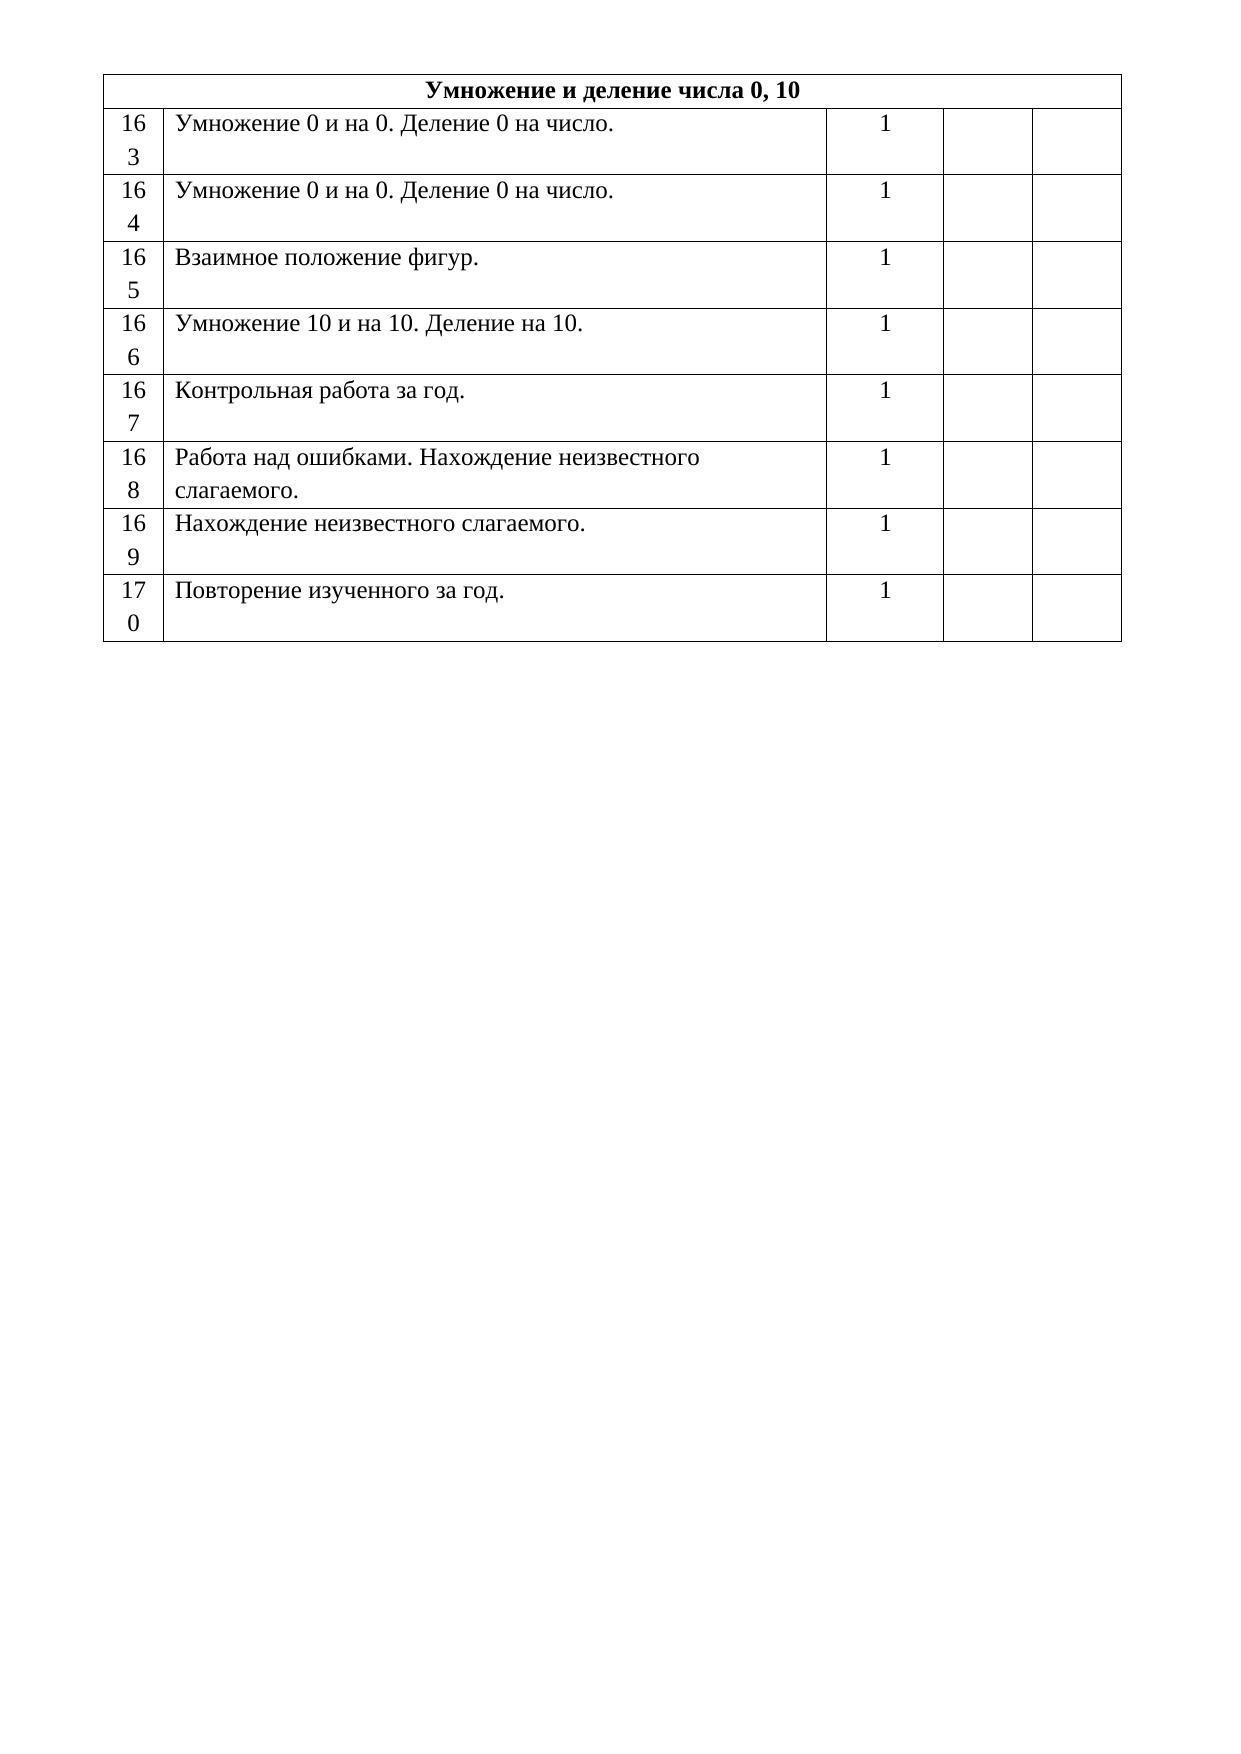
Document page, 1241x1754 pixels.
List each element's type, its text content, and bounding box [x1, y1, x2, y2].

table_cell [944, 242, 1032, 307]
table_cell 164 [104, 175, 163, 241]
table_cell [944, 175, 1032, 241]
table_cell Умножение 0 и на 0. Деление 0 на число. [164, 109, 826, 174]
table_cell Умножение 0 и на 0. Деление 0 на число. [164, 175, 826, 241]
table_cell [1033, 175, 1121, 241]
table_cell 165 [104, 242, 163, 307]
table_cell 1 [827, 175, 943, 241]
table_cell [1033, 242, 1121, 307]
table_cell [1033, 309, 1121, 374]
table_cell [944, 442, 1032, 507]
table_cell [944, 509, 1032, 574]
table_cell Взаимное положение фигур. [164, 242, 826, 307]
table_cell Работа над ошибками. Нахождение неизвестного слагаемого. [164, 442, 826, 507]
table_cell 1 [827, 109, 943, 174]
table_cell [1033, 375, 1121, 441]
table_cell [1033, 575, 1121, 641]
table_cell [1033, 509, 1121, 574]
table_cell 166 [104, 309, 163, 374]
table_cell [1033, 109, 1121, 174]
table_cell 1 [827, 242, 943, 307]
table_cell Нахождение неизвестного слагаемого. [164, 509, 826, 574]
table_cell [944, 375, 1032, 441]
table_cell 168 [104, 442, 163, 507]
table_cell 1 [827, 442, 943, 507]
table_cell Контрольная работа за год. [164, 375, 826, 441]
table_cell Умножение 10 и на 10. Деление на 10. [164, 309, 826, 374]
table_cell [1033, 442, 1121, 507]
table_cell [944, 575, 1032, 641]
table_cell Повторение изученного за год. [164, 575, 826, 641]
table_cell 1 [827, 309, 943, 374]
table_cell Умножение и деление числа 0, 10 [104, 75, 1121, 107]
table_cell [944, 109, 1032, 174]
table_cell 163 [104, 109, 163, 174]
table_cell 170 [104, 575, 163, 641]
table_cell 169 [104, 509, 163, 574]
table_cell 167 [104, 375, 163, 441]
table_cell 1 [827, 375, 943, 441]
table_cell 1 [827, 509, 943, 574]
table_cell 1 [827, 575, 943, 641]
table_cell [944, 309, 1032, 374]
